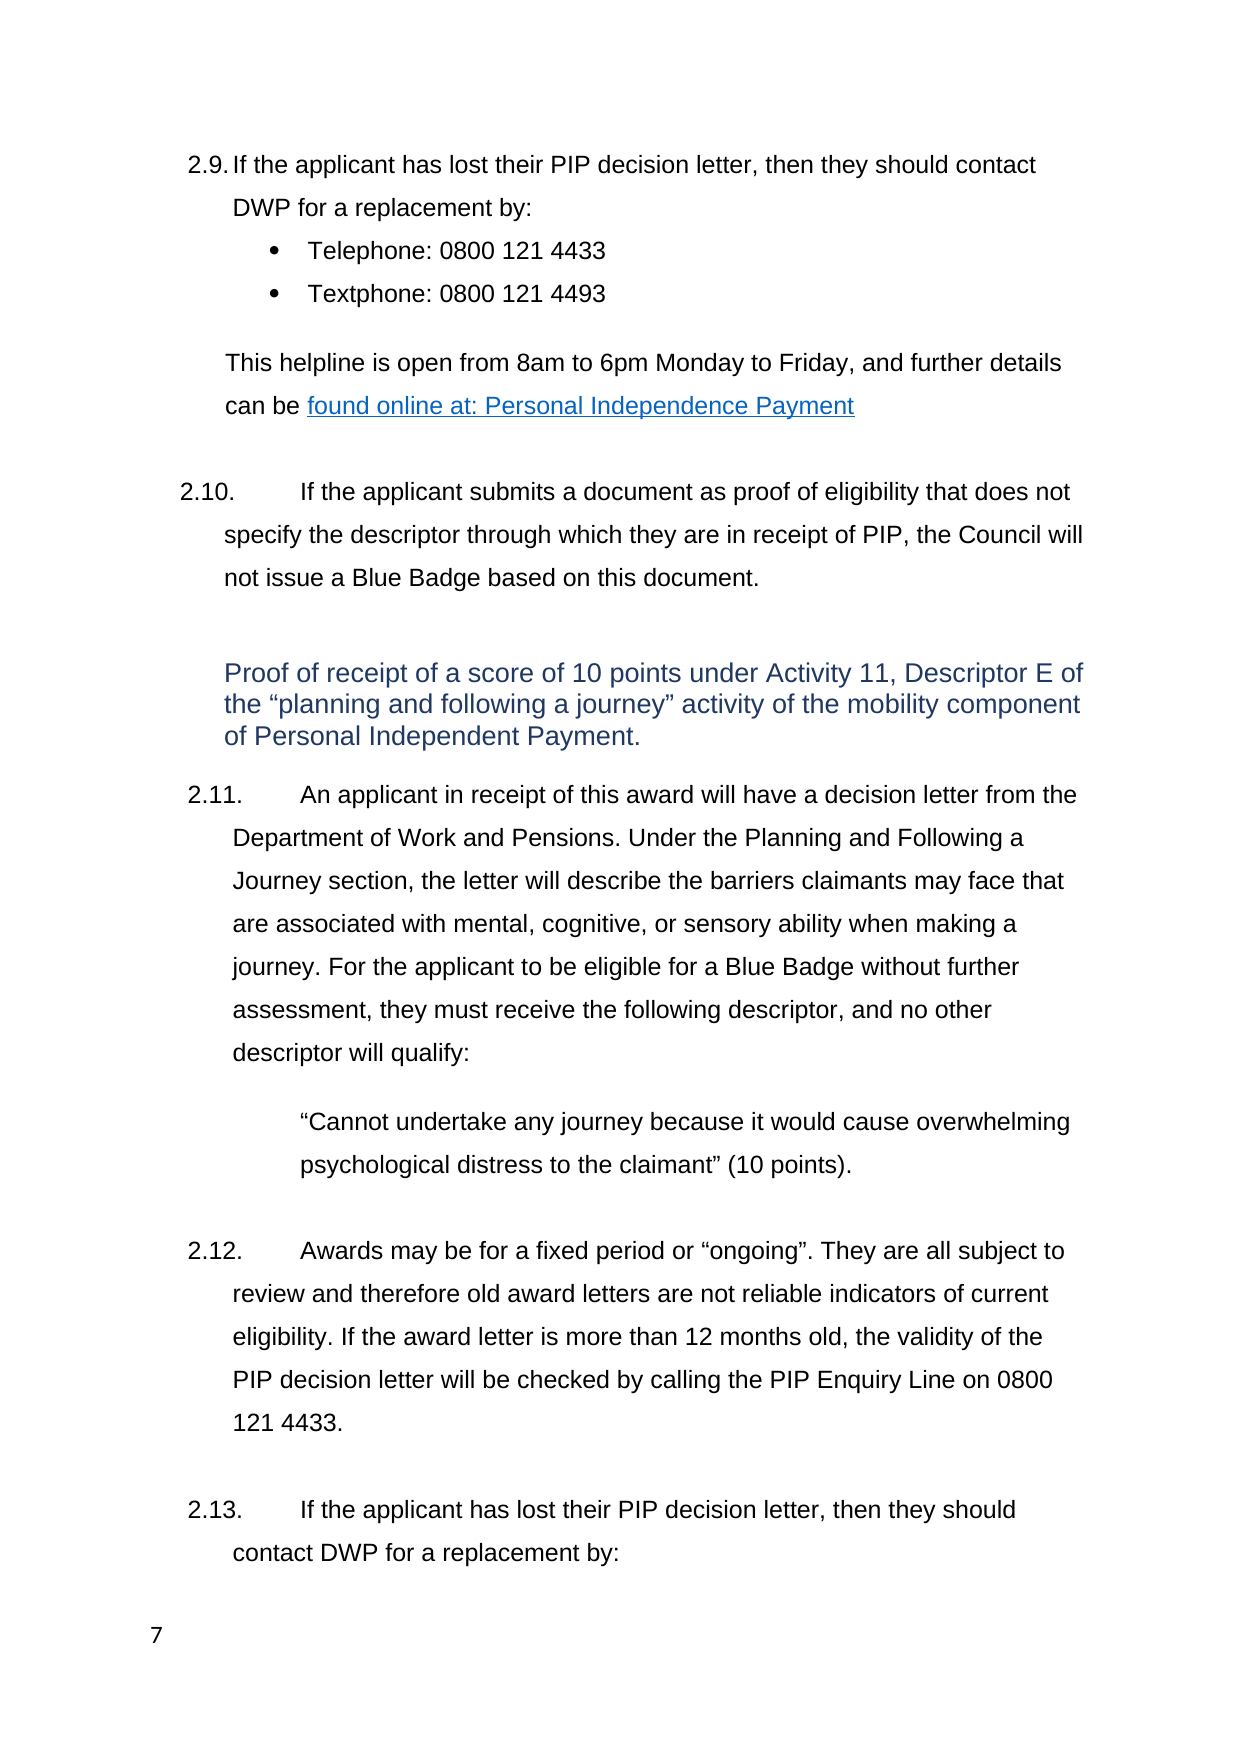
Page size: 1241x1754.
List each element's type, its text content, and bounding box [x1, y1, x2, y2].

list Telephone: 0800 121 4433 [270, 236, 1090, 265]
list Textphone: 0800 121 4493 [270, 279, 1090, 308]
text “Cannot undertake any journey because it would cause overwhelming [300, 1107, 1090, 1135]
list If the applicant submits a document as proof of eligibility that does not specify the descriptor through which they are in receipt of PIP, the Council will not issue a Blue Badge based on this document. [179, 477, 1090, 638]
list If the applicant has lost their PIP decision letter, then they should contact DWP for a replacement by: [187, 150, 1090, 222]
text This helpline is open from 8am to 6pm Monday to Friday, and further details can be found online at: Personal Independence Payment [225, 348, 1090, 419]
list An applicant in receipt of this award will have a decision letter from the Department of Work and Pensions. Under the Planning and Following a Journey section, the letter will describe the barriers claimants may face that are associated with mental, cognitive, or sensory ability when making a journey. For the applicant to be eligible for a Blue Badge without further assessment, they must receive the following descriptor, and no other descriptor will qualify: [187, 780, 1090, 1067]
subtitle Proof of receipt of a score of 10 points under Activity 11, Descriptor E of the “planning and following a journey” activity of the mobility component of Personal Independent Payment. [224, 657, 1090, 751]
list Awards may be for a fixed period or “ongoing”. They are all subject to review and therefore old award letters are not reliable indicators of current eligibility. If the award letter is more than 12 months old, the validity of the PIP decision letter will be checked by calling the PIP Enquiry Line on 0800 121 4433. [187, 1236, 1090, 1437]
list If the applicant has lost their PIP decision letter, then they should contact DWP for a replacement by: [187, 1495, 1090, 1567]
text psychological distress to the claimant” (10 points). [300, 1150, 1090, 1178]
